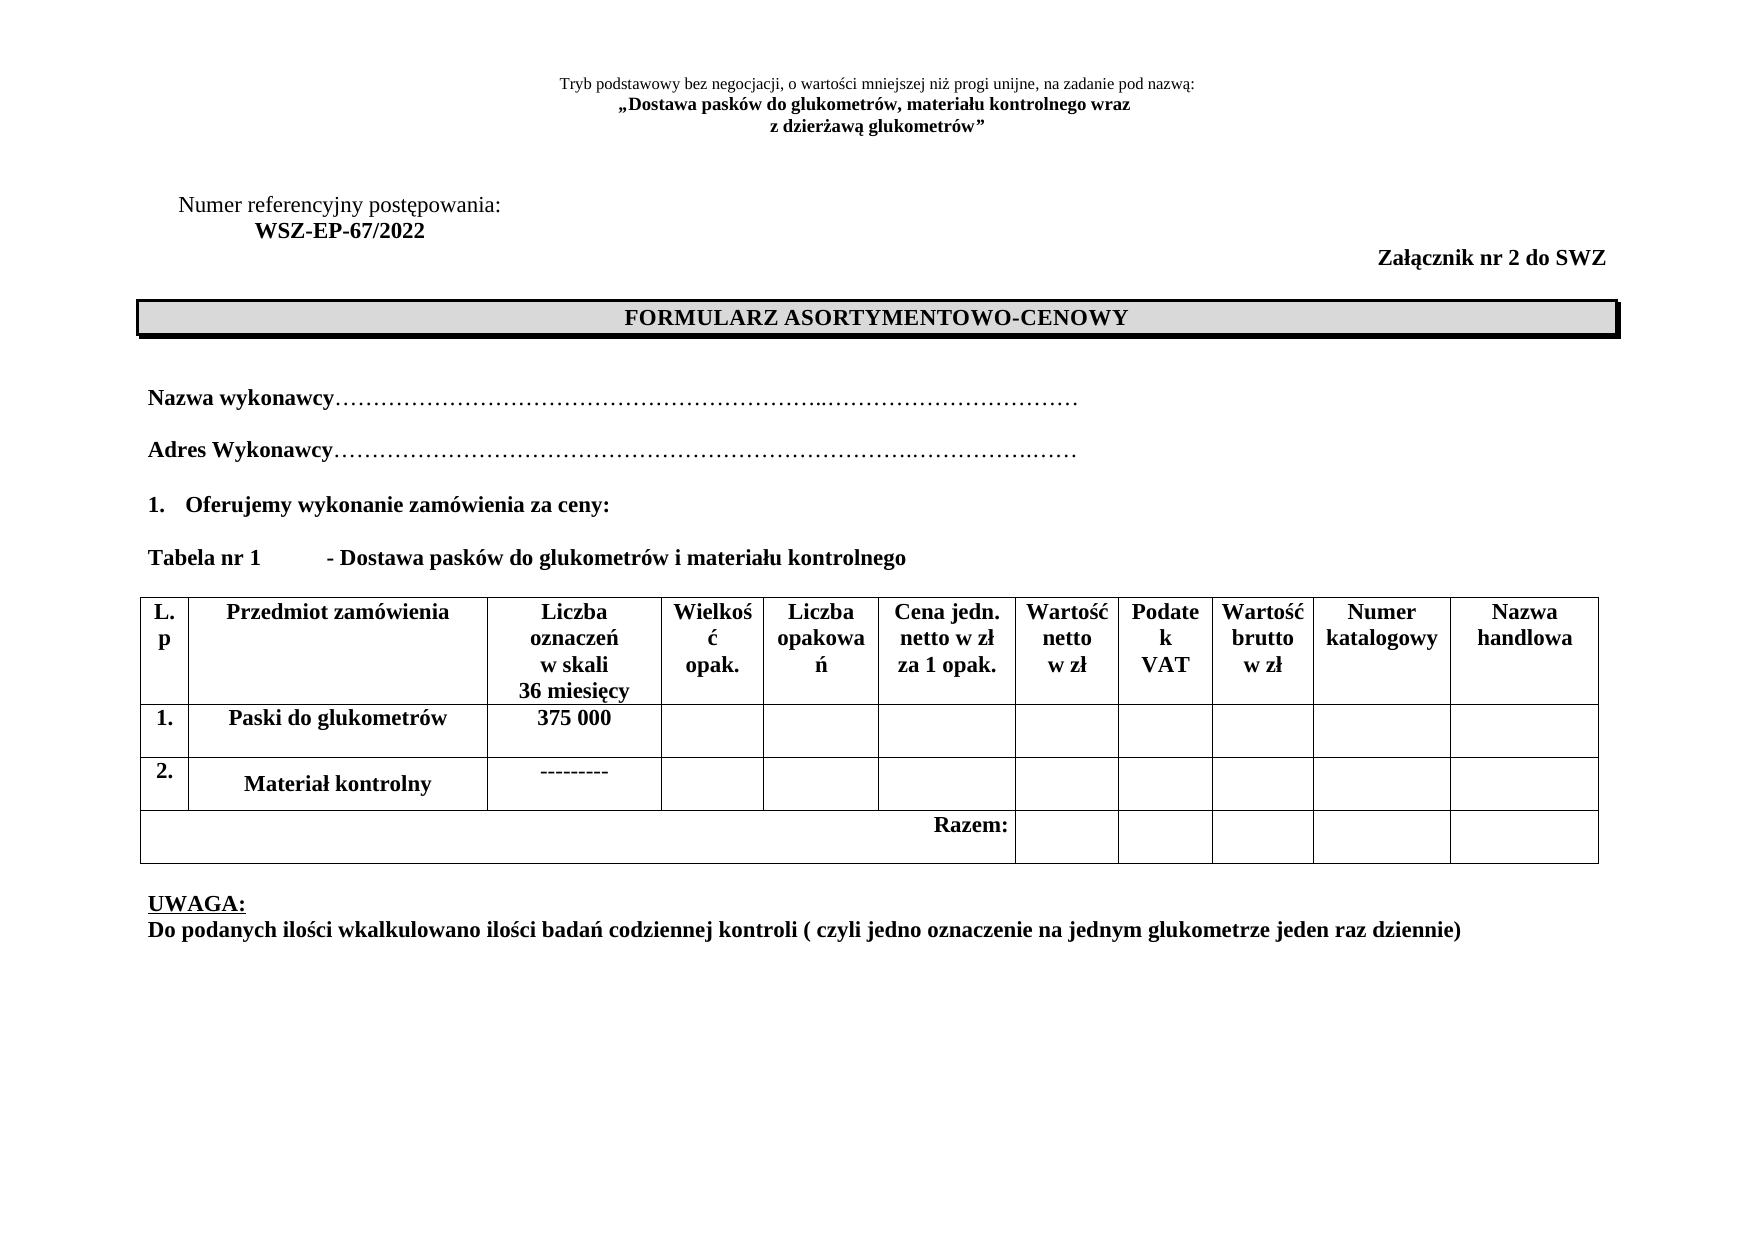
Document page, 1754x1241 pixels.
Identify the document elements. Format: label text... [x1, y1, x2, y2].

table_cell [1016, 811, 1118, 863]
table_cell [662, 705, 763, 757]
table_cell [1213, 811, 1313, 863]
table_cell [1451, 705, 1598, 757]
table_cell [1016, 758, 1118, 810]
table_cell 375 000 [488, 705, 661, 757]
table_cell [1016, 705, 1118, 757]
text Numer referencyjny postępowania: [148, 191, 532, 218]
text Tabela nr 1 - Dostawa pasków do glukometrów i materiału kontrolnego [148, 544, 1606, 571]
table_cell [1314, 758, 1450, 810]
table_cell [764, 705, 878, 757]
table_header Wartość brutto w zł [1213, 598, 1313, 703]
table_header Nazwa handlowa [1451, 598, 1598, 703]
table_cell [1119, 811, 1212, 863]
text Do podanych ilości wkalkulowano ilości badań codziennej kontroli ( czyli jedno oznaczenie na jednym glukometrze jeden raz dziennie) [148, 917, 1606, 943]
text Adres Wykonawcy………………………………………………………………….…………….…… [148, 436, 1606, 463]
table_header Przedmiot zamówienia [189, 598, 487, 703]
table_header Liczba opakowań [764, 598, 878, 703]
table_cell [1451, 758, 1598, 810]
subtitle FORMULARZ ASORTYMENTOWO-CENOWY [139, 302, 1615, 333]
text UWAGA: [148, 890, 1606, 917]
table_cell [1119, 705, 1212, 757]
table_cell [879, 705, 1015, 757]
text Nazwa wykonawcy………………………………………………………..…………………………… [148, 384, 1606, 410]
table_cell [1213, 758, 1313, 810]
text Załącznik nr 2 do SWZ [148, 244, 1606, 270]
table_cell [764, 758, 878, 810]
table_cell --------- [488, 758, 661, 810]
table_header Podatek VAT [1119, 598, 1212, 703]
list Oferujemy wykonanie zamówienia za ceny: [148, 492, 1606, 518]
table_header Wartość netto w zł [1016, 598, 1118, 703]
table_cell [1119, 758, 1212, 810]
table_header Cena jedn. netto w zł za 1 opak. [879, 598, 1015, 703]
table_header Liczba oznaczeń w skali 36 miesięcy [488, 598, 661, 703]
table_cell [1451, 811, 1598, 863]
table_cell Paski do glukometrów [189, 705, 487, 757]
table_header L.p [141, 598, 188, 703]
table_cell [1213, 705, 1313, 757]
table_cell 1. [141, 705, 188, 757]
table_cell [662, 758, 763, 810]
table_header Numer katalogowy [1314, 598, 1450, 703]
table_cell [879, 758, 1015, 810]
table_cell Razem: [141, 811, 1015, 863]
table_cell [1314, 705, 1450, 757]
table_cell Materiał kontrolny [189, 758, 487, 810]
table_cell [1314, 811, 1450, 863]
table_header Wielkość opak. [662, 598, 763, 703]
text WSZ-EP-67/2022 [148, 218, 532, 244]
table_cell 2. [141, 758, 188, 810]
